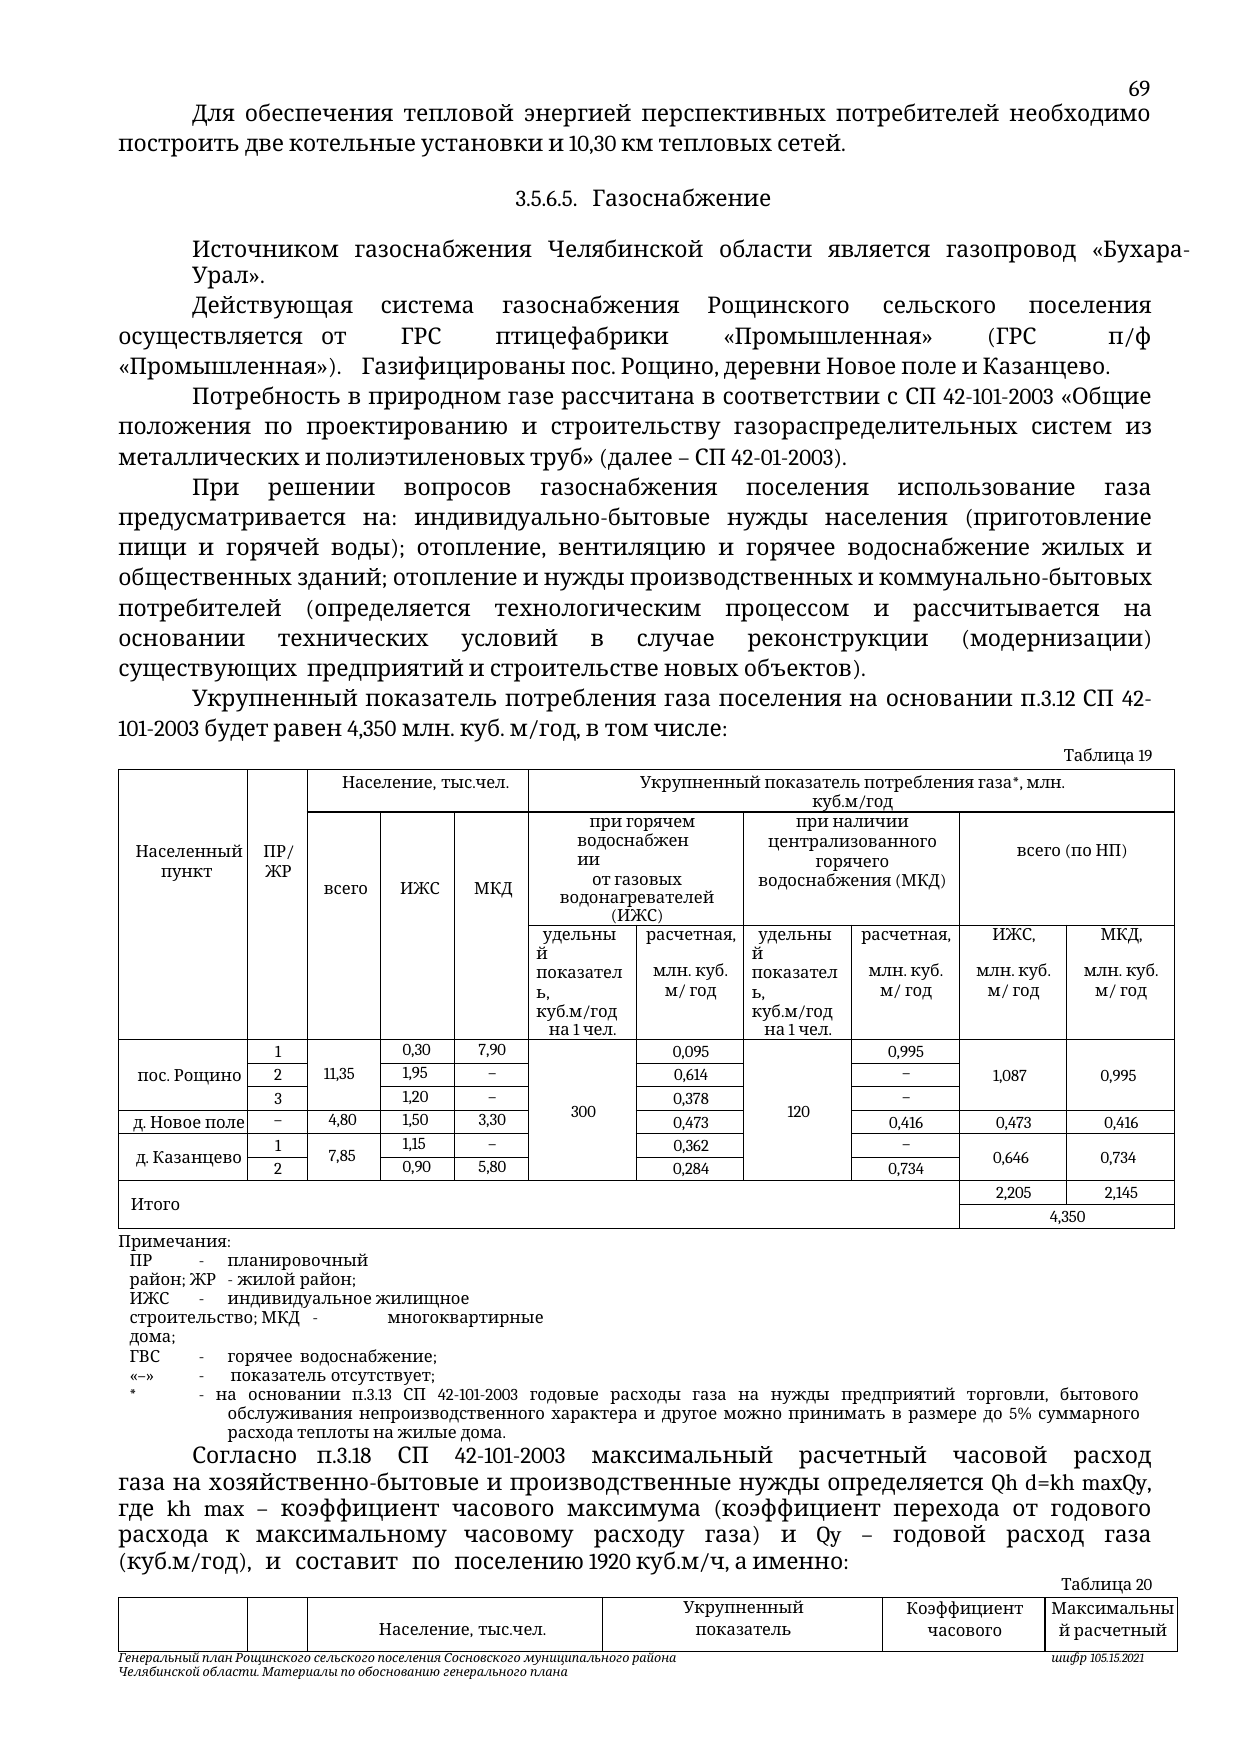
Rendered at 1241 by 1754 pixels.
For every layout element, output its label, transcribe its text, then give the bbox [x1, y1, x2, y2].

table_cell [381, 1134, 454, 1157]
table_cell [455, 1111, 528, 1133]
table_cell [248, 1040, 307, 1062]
text «–» - показатель отсутствует; [129, 1366, 1190, 1386]
text ПР - планировочный район; ЖР - жилой район; [129, 1251, 409, 1289]
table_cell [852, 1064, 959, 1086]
text ИЖС - индивидуальное жилищное строительство; МКД - многоквартирные дома; [129, 1289, 567, 1347]
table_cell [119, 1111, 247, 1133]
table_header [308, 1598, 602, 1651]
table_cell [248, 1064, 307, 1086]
text Для обеспечения тепловой энергией перспективных потребителей необходимо построить две котельные установки и 10,30 км тепловых сетей. [118, 101, 1152, 157]
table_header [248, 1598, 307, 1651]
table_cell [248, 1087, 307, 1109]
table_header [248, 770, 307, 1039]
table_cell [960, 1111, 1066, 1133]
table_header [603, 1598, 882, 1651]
text Таблица 20 [87, 1575, 1152, 1594]
text Потребность в природном газе рассчитана в соответствии с СП 42-101-2003 «Общие положения по проектированию и строительству газораспределительных систем из металлических и полиэтиленовых труб» (далее – СП 42-01-2003). [118, 384, 1152, 471]
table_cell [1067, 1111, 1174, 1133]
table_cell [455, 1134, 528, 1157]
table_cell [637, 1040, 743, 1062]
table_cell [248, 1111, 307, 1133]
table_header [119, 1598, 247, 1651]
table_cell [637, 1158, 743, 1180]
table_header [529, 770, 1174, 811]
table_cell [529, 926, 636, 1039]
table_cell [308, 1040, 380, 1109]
list Газоснабжение [515, 186, 1190, 212]
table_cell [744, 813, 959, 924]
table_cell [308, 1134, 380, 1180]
text Таблица 19 [87, 746, 1152, 766]
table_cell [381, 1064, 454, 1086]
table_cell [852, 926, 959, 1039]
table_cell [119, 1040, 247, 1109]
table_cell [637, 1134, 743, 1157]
text При решении вопросов газоснабжения поселения использование газа предусматривается на: индивидуально-бытовые нужды населения (приготовление пищи и горячей воды); отопление, вентиляцию и горячее водоснабжение жилых и общественных зданий; отопление и нужды производственных и коммунально-бытовых потребителей (определяется технологическим процессом и рассчитывается на основании технических условий в случае реконструкции (модернизации) существующих предприятий и строительстве новых объектов). [118, 474, 1152, 682]
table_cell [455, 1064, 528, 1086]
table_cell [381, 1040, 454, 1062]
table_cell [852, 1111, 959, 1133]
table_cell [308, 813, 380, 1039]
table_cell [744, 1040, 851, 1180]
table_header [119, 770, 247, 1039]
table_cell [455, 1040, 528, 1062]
list - на основании п.3.13 СП 42-101-2003 годовые расходы газа на нужды предприятий торговли, бытового обслуживания непроизводственного характера и другое можно принимать в размере до 5% суммарного расхода теплоты на жилые дома. [129, 1386, 1140, 1443]
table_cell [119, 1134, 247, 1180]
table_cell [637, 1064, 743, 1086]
text Действующая система газоснабжения Рощинского сельского поселения осуществляется от ГРС птицефабрики «Промышленная» (ГРС п/ф «Промышленная»). Газифицированы пос. Рощино, деревни Новое поле и Казанцево. [118, 293, 1152, 380]
text Примечания: [118, 1231, 1190, 1251]
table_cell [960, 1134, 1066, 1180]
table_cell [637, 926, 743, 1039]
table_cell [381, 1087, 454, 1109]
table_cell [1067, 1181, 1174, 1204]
text Укрупненный показатель потребления газа поселения на основании п.3.12 СП 42-101-2003 будет равен 4,350 млн. куб. м/год, в том числе: [118, 686, 1152, 743]
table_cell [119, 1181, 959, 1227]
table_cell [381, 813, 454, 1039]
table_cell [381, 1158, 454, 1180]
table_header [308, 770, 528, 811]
text Источником газоснабжения Челябинской области является газопровод «Бухара-Урал». [192, 236, 1190, 289]
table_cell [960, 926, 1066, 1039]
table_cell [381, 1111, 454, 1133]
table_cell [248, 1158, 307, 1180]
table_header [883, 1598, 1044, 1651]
text ГВС - горячее водоснабжение; [129, 1347, 1190, 1366]
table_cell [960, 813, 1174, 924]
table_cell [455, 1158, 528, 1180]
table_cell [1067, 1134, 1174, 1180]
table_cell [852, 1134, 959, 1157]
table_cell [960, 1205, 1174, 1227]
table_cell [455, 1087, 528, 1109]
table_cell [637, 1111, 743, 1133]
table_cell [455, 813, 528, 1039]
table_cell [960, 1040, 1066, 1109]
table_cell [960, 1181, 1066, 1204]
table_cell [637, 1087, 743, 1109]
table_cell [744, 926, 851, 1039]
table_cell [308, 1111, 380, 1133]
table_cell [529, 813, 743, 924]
text Согласно п.3.18 СП 42-101-2003 максимальный расчетный часовой расход газа на хозяйственно-бытовые и производственные нужды определяется Qh d=kh maxQy, где kh max – коэффициент часового максимума (коэффициент перехода от годового расхода к максимальному часовому расходу газа) и Qy – годовой расход газа (куб.м/год), и составит по поселению 1920 куб.м/ч, а именно: [118, 1443, 1152, 1575]
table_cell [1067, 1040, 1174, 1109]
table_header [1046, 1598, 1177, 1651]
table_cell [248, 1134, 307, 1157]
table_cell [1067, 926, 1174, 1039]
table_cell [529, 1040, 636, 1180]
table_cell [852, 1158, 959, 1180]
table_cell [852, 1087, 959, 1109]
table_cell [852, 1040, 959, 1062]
